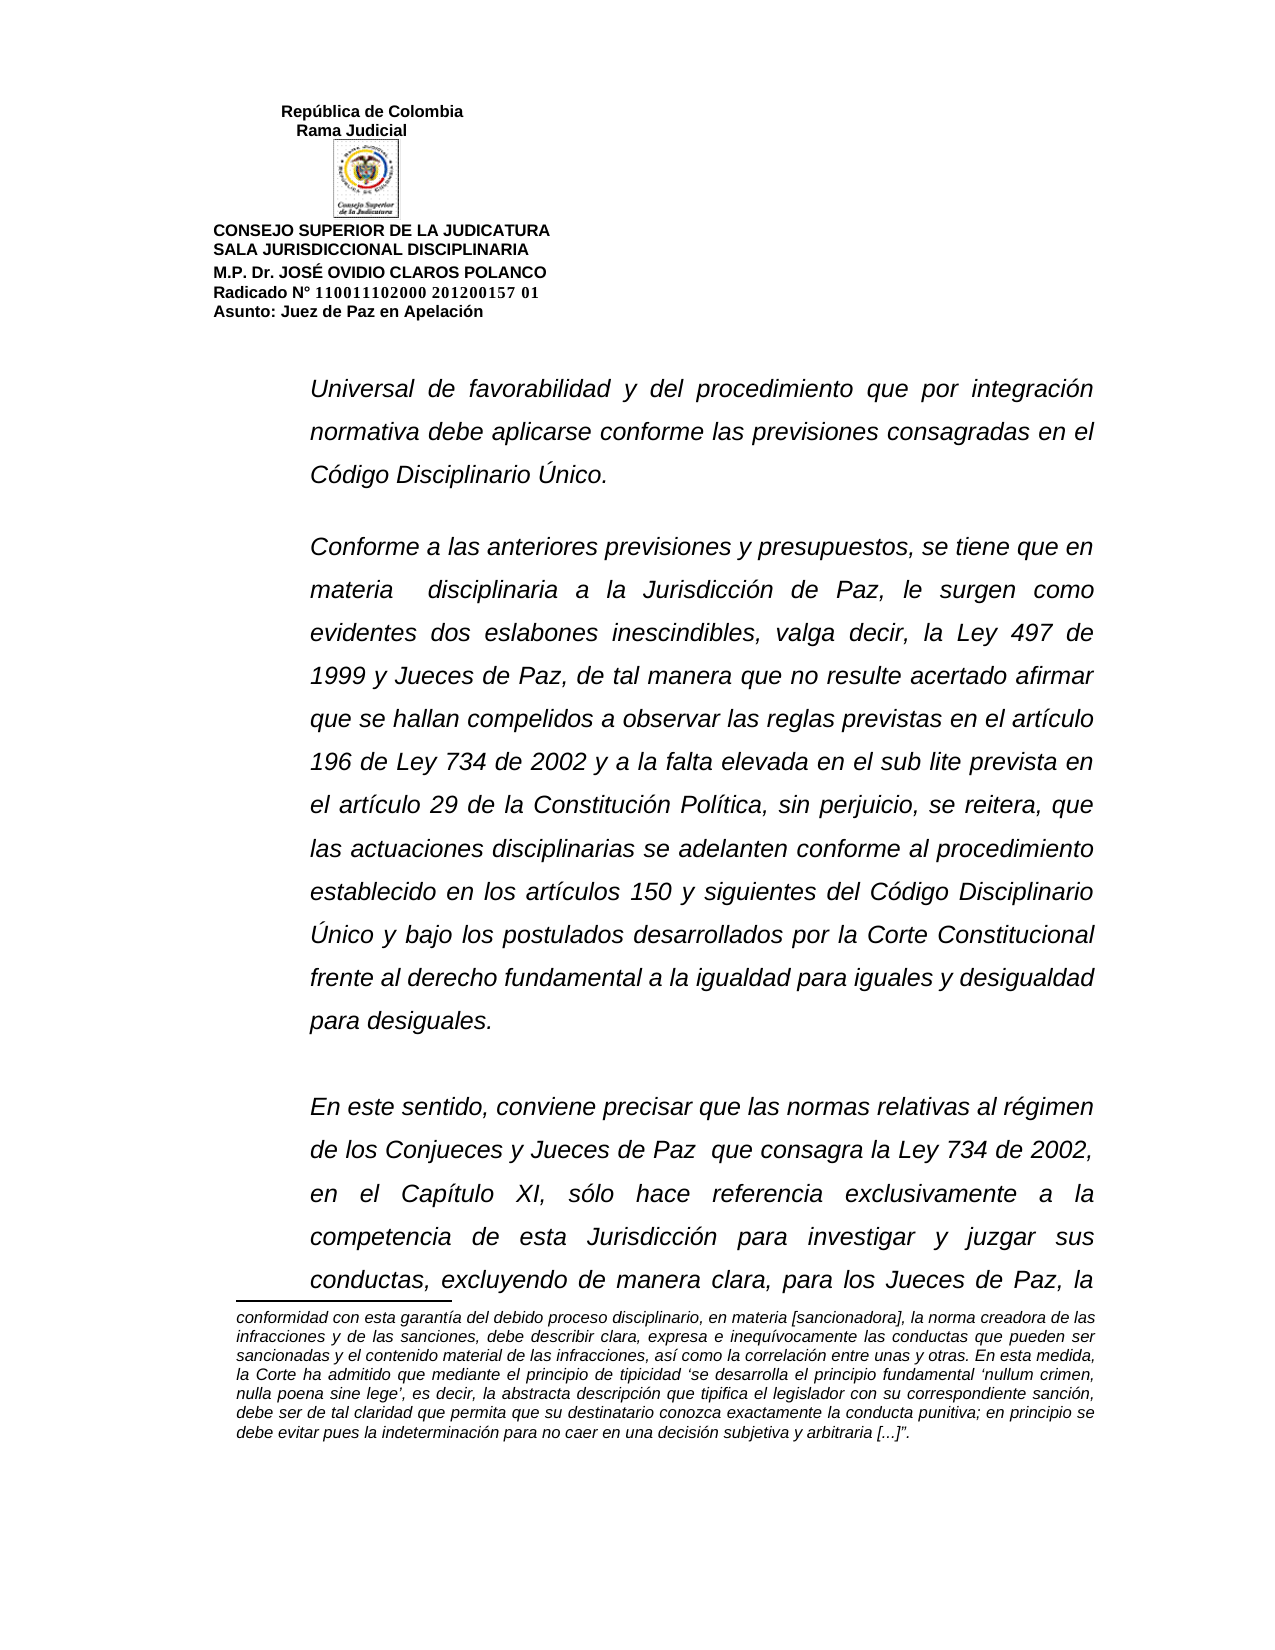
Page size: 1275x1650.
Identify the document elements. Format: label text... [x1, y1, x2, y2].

picture [333, 139, 402, 221]
text Conforme a las anteriores previsiones y presupuestos, se tiene que en materia disciplinaria a la Jurisdicción de Paz, le surgen como evidentes dos eslabones inescindibles, valga decir, la Ley 497 de 1999 y Jueces de Paz, de tal manera que no resulte acertado afirmar que se hallan compelidos a observar las reglas previstas en el artículo 196 de Ley 734 de 2002 y a la falta elevada en el sub lite prevista en el artículo 29 de la Constitución Política, sin perjuicio, se reitera, que las actuaciones disciplinarias se adelanten conforme al procedimiento establecido en los artículos 150 y siguientes del Código Disciplinario Único y bajo los postulados desarrollados por la Corte Constitucional frente al derecho fundamental a la igualdad para iguales y desigualdad para desiguales. [310, 532, 1098, 1035]
